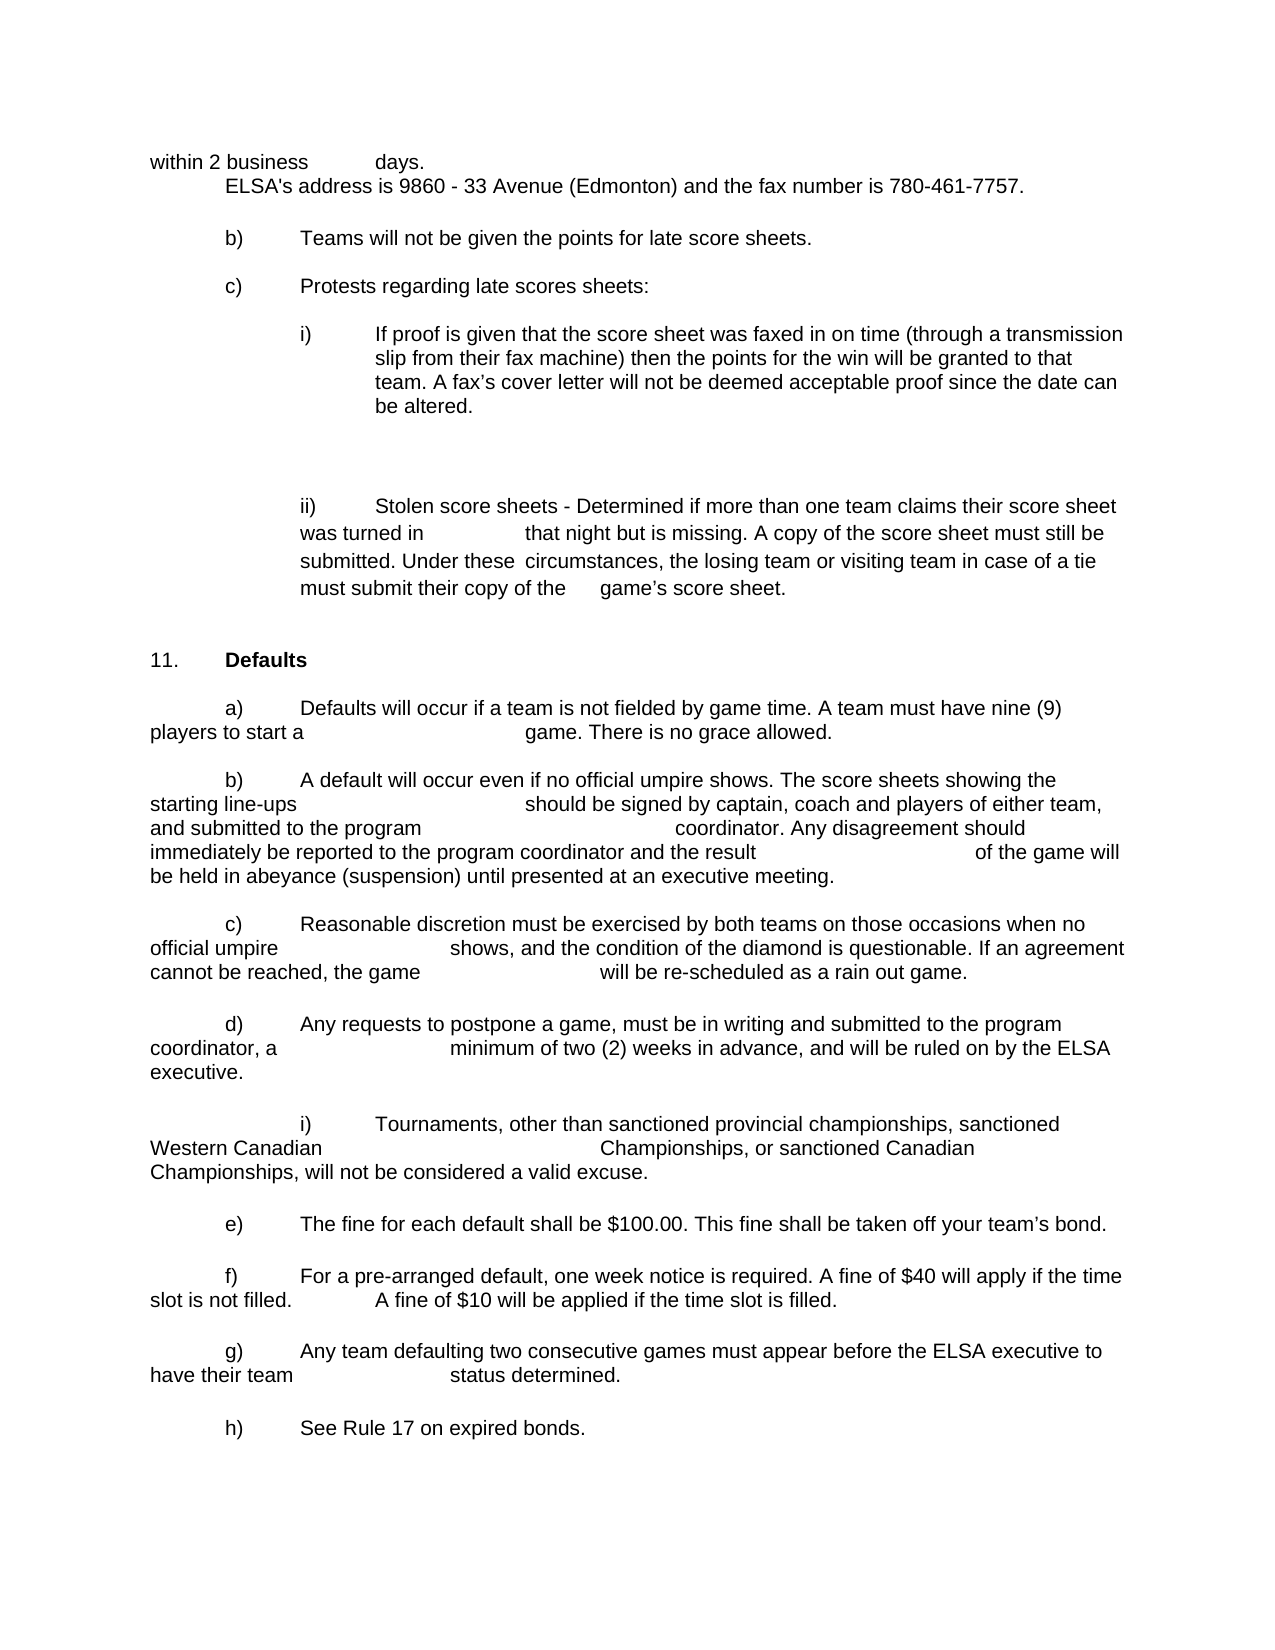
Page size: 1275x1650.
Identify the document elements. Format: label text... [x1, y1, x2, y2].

text c) Reasonable discretion must be exercised by both teams on those occasions when no official umpire shows, and the condition of the diamond is questionable. If an agreement cannot be reached, the game will be re-scheduled as a rain out game. [150, 912, 1125, 984]
text b) Teams will not be given the points for late score sheets. [150, 226, 1125, 250]
text ii) Stolen score sheets - Determined if more than one team claims their score sheet was turned in that night but is missing. A copy of the score sheet must still be submitted. Under these circumstances, the losing team or visiting team in case of a tie must submit their copy of the game’s score sheet. [300, 493, 1125, 600]
text i) Tournaments, other than sanctioned provincial championships, sanctioned Western Canadian Championships, or sanctioned Canadian Championships, will not be considered a valid excuse. [150, 1112, 1125, 1183]
text h) See Rule 17 on expired bonds. [150, 1415, 1125, 1439]
text f) For a pre-arranged default, one week notice is required. A fine of $40 will apply if the time slot is not filled. A fine of $10 will be applied if the time slot is filled. [150, 1263, 1125, 1311]
text a) Defaults will occur if a team is not fielded by game time. A team must have nine (9) players to start a game. There is no grace allowed. [150, 696, 1125, 744]
text g) Any team defaulting two consecutive games must appear before the ELSA executive to have their team status determined. [150, 1339, 1125, 1387]
text i) If proof is given that the score sheet was faxed in on time (through a transmission slip from their fax machine) then the points for the win will be granted to that team. A fax’s cover letter will not be deemed acceptable proof since the date can be altered. [300, 322, 1125, 418]
text c) Protests regarding late scores sheets: [150, 274, 1125, 298]
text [150, 150, 1125, 198]
text b) A default will occur even if no official umpire shows. The score sheets showing the starting line-ups should be signed by captain, coach and players of either team, and submitted to the program coordinator. Any disagreement should immediately be reported to the program coordinator and the result of the game will be held in abeyance (suspension) until presented at an executive meeting. [150, 768, 1125, 888]
text 11. Defaults [150, 648, 1125, 672]
text e) The fine for each default shall be $100.00. This fine shall be taken off your team’s bond. [150, 1211, 1125, 1235]
text d) Any requests to postpone a game, must be in writing and submitted to the program coordinator, a minimum of two (2) weeks in advance, and will be ruled on by the ELSA executive. [150, 1012, 1125, 1083]
